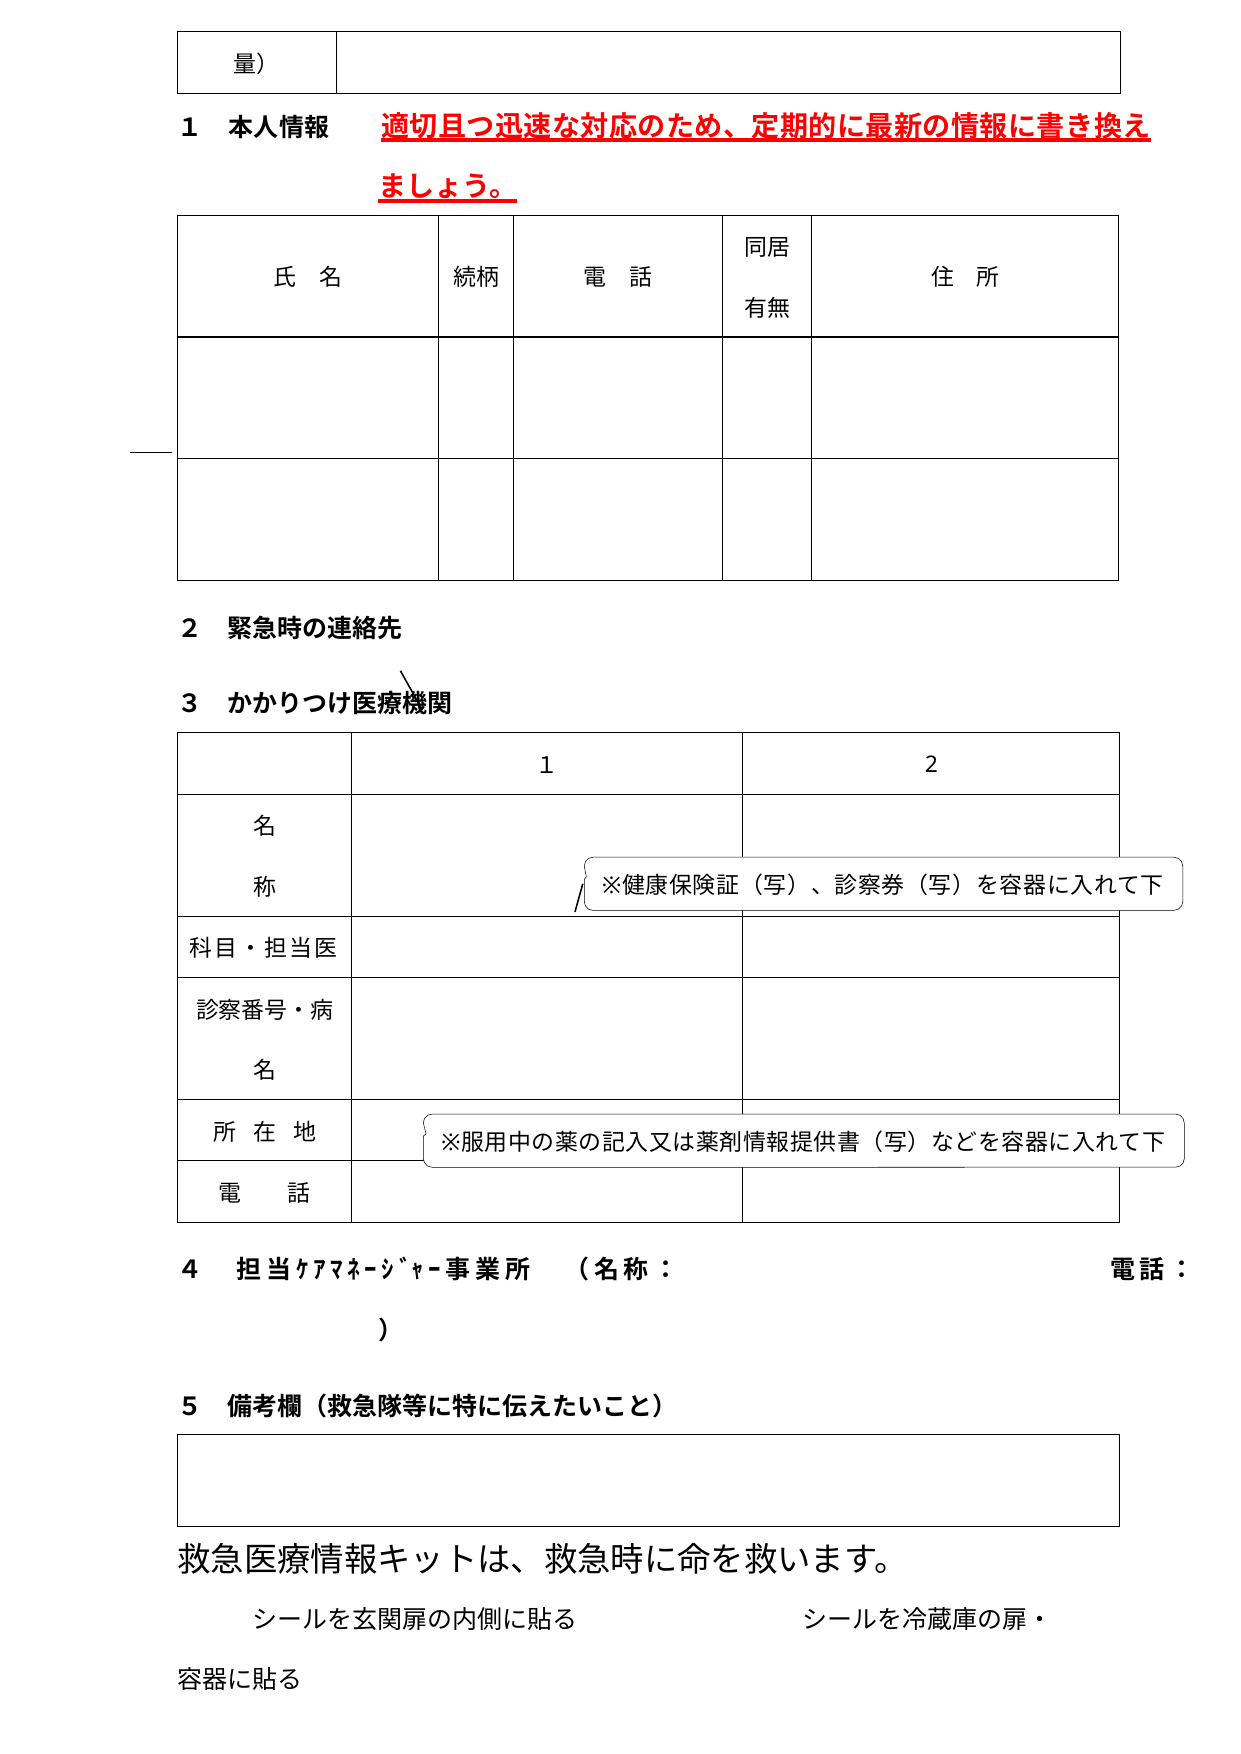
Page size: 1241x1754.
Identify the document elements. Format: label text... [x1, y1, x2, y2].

table_cell [352, 978, 742, 1099]
text ４ 担当ｹｱﾏﾈｰｼﾞｬｰ事業所 （名称： 電話： ） [177, 1238, 1196, 1359]
table_header 氏 名 [178, 216, 438, 336]
table_header １ [352, 733, 742, 794]
table_cell 診察番号・病名 [178, 978, 351, 1099]
table_cell 所在地 [178, 1100, 351, 1160]
table_cell [743, 911, 1119, 916]
table_header [178, 1435, 1119, 1526]
table_cell [723, 338, 811, 458]
table_cell [514, 338, 722, 458]
table_cell [352, 795, 742, 916]
table_cell [337, 32, 1120, 93]
table_header [178, 733, 351, 794]
table_cell [439, 459, 513, 580]
table_header 続柄 [439, 216, 513, 336]
text シールを玄関扉の内側に貼る シールを冷蔵庫の扉・容器に貼る [177, 1587, 1063, 1708]
table_cell [723, 459, 811, 580]
text ５ 備考欄（救急隊等に特に伝えたいこと） [177, 1374, 1063, 1434]
table_cell [178, 338, 438, 458]
text ２ 緊急時の連絡先 [177, 596, 1063, 657]
table_cell 科目・担当医 [178, 917, 351, 977]
table_cell 名 称 [178, 795, 351, 916]
table_cell [743, 795, 1119, 856]
table_cell [352, 1161, 742, 1222]
table_cell [743, 917, 1119, 977]
table_cell [352, 1100, 742, 1160]
table_cell [812, 338, 1118, 458]
table_cell [439, 338, 513, 458]
table_cell 服薬内容 （種類や量） [178, 32, 336, 93]
text ３ かかりつけ医療機関 [177, 672, 1063, 732]
table_cell [743, 1100, 1119, 1113]
table_header 同居 有無 [723, 216, 811, 336]
text 救急医療情報キットは、救急時に命を救います。 [177, 1527, 1063, 1587]
table_header 電 話 [514, 216, 722, 336]
table_cell [514, 459, 722, 580]
table_cell [812, 459, 1118, 580]
table_header 2 [743, 733, 1119, 794]
table_cell [178, 459, 438, 580]
table_cell [743, 978, 1119, 1099]
table_cell [352, 917, 742, 977]
table_cell [743, 1168, 1119, 1222]
text １ 本人情報 適切且つ迅速な対応のため、定期的に最新の情報に書き換えましょう。 [177, 94, 1152, 214]
table_cell 電話 [178, 1161, 351, 1222]
table_header 住 所 [812, 216, 1118, 336]
